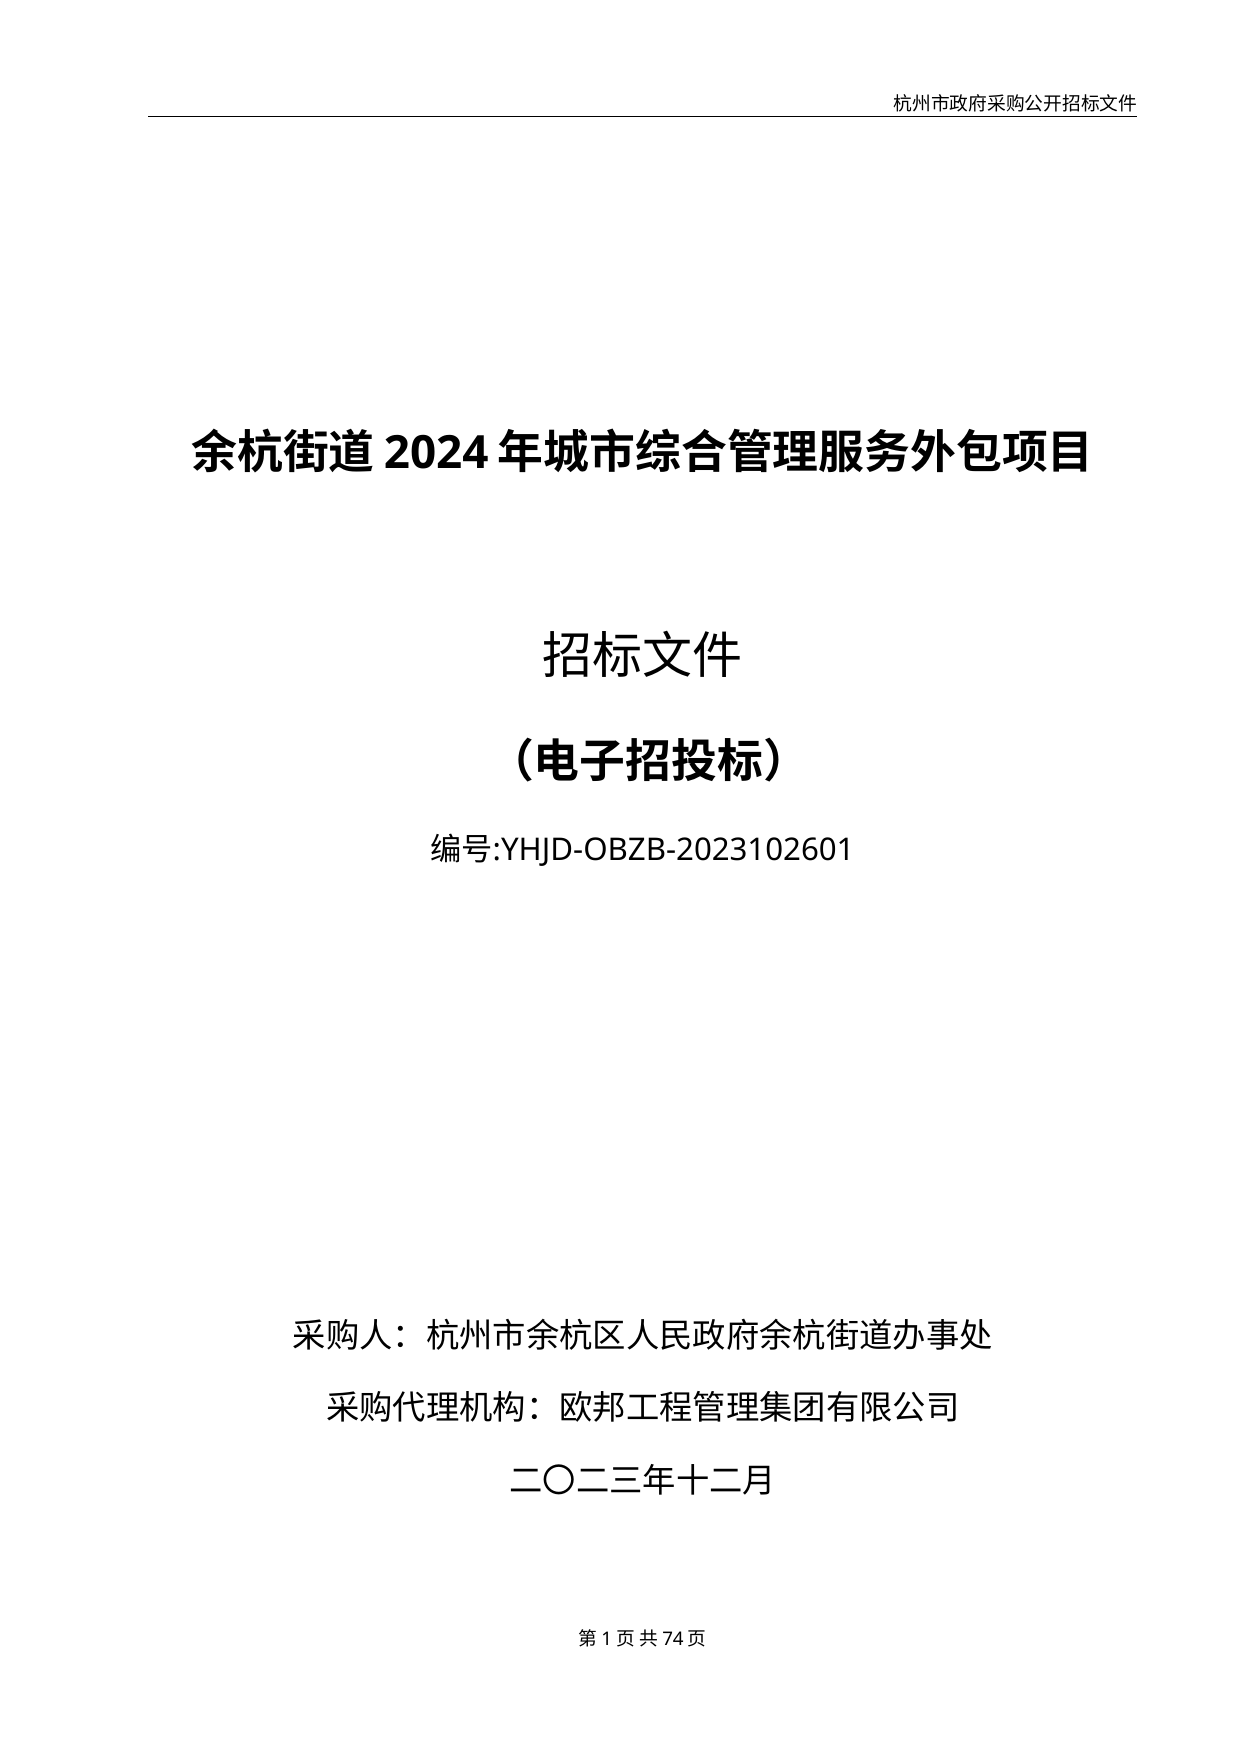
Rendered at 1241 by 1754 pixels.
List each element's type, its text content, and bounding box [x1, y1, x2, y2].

text 编号:YHJD-OBZB-2023102601 [148, 824, 1137, 869]
text 二〇二三年十二月 [148, 1453, 1137, 1502]
text 招标文件 [148, 616, 1137, 688]
text 余杭街道2024年城市综合管理服务外包项目 [148, 415, 1137, 482]
text 采购代理机构：欧邦工程管理集团有限公司 [148, 1381, 1137, 1429]
text （电子招投标） [148, 724, 1137, 791]
text 采购人：杭州市余杭区人民政府余杭街道办事处 [148, 1309, 1137, 1357]
